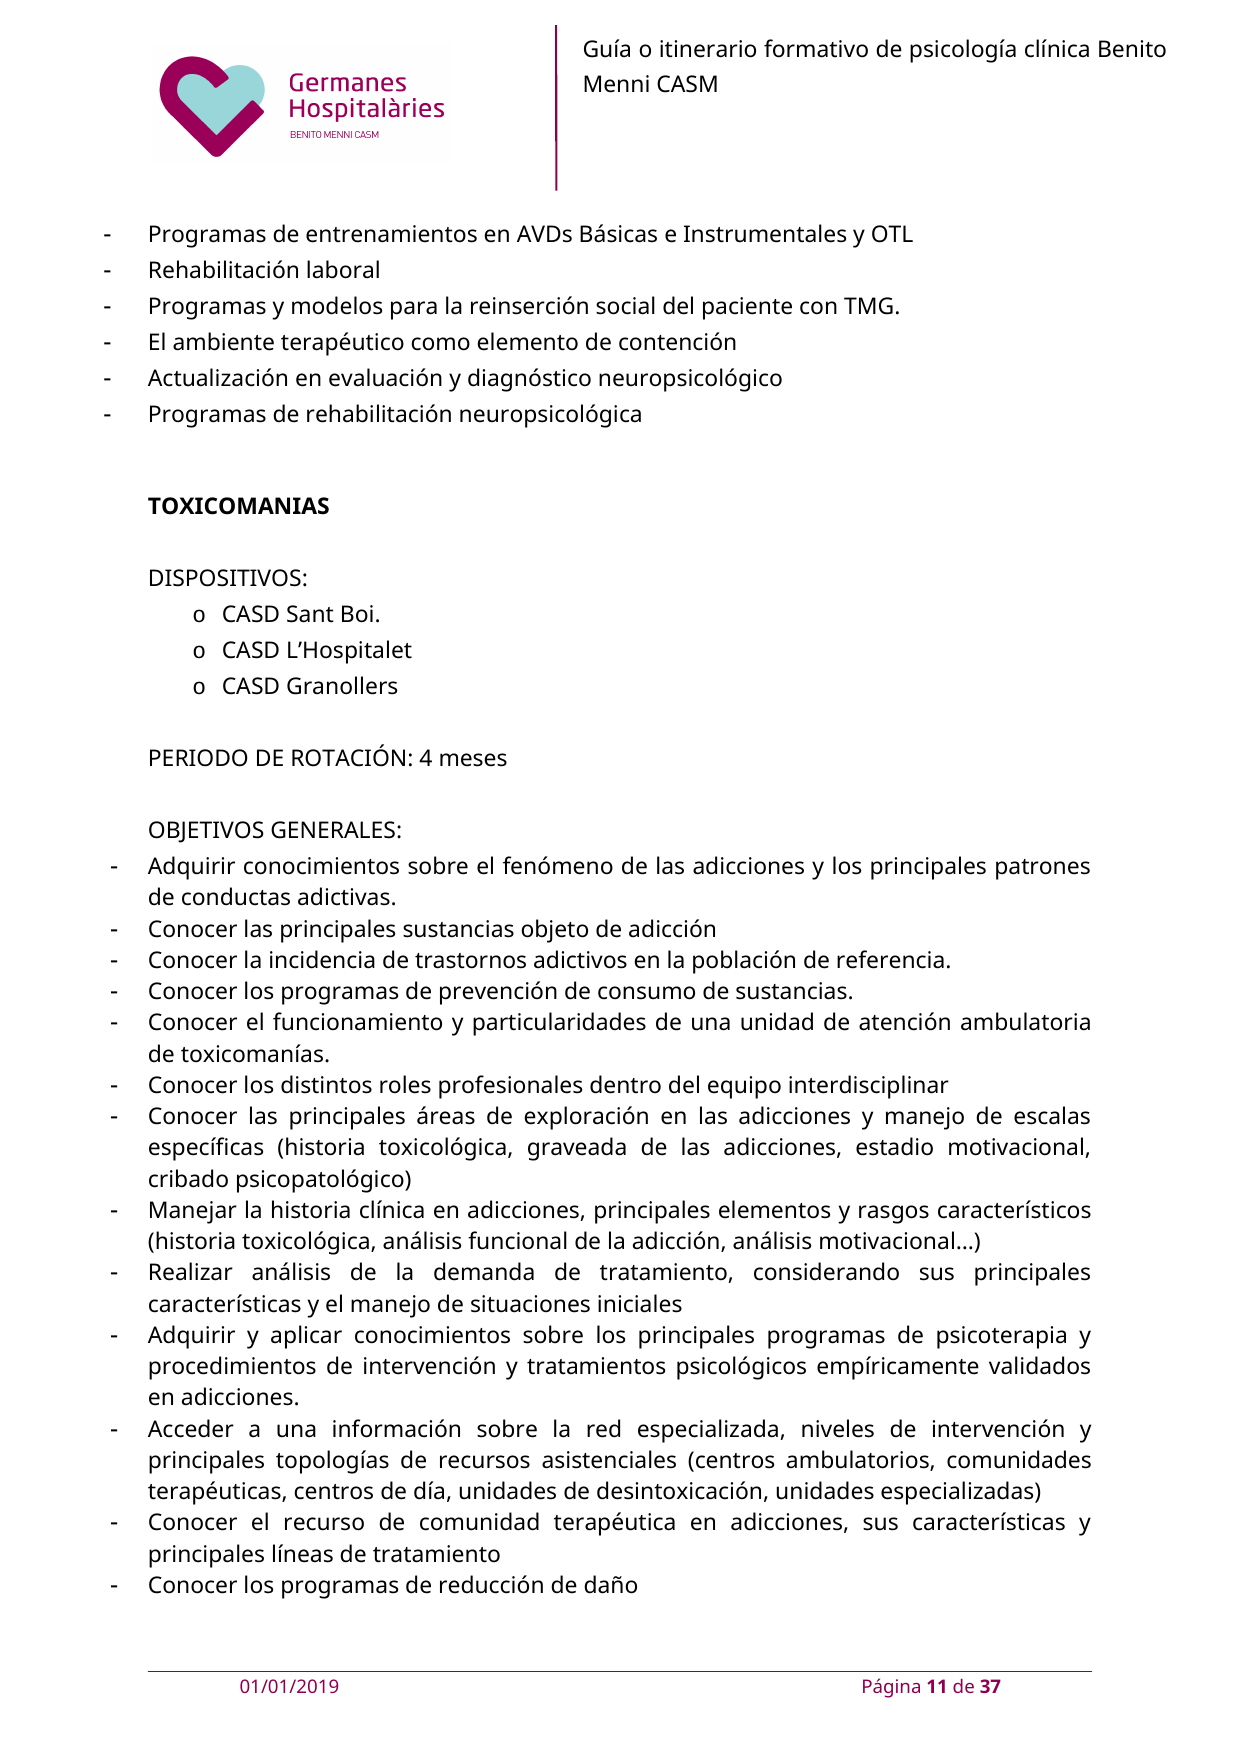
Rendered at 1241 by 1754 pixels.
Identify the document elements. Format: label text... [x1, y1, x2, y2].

list Conocer el recurso de comunidad terapéutica en adicciones, sus características y principales líneas de tratamiento [110, 1506, 1092, 1569]
list Adquirir conocimientos sobre el fenómeno de las adicciones y los principales patrones de conductas adictivas. [110, 850, 1092, 912]
list CASD L’Hospitalet [192, 634, 1092, 666]
list Conocer las principales áreas de exploración en las adicciones y manejo de escalas específicas (historia toxicológica, graveada de las adicciones, estadio motivacional, cribado psicopatológico) [110, 1100, 1092, 1194]
text PERIODO DE ROTACIÓN: 4 meses [148, 742, 1092, 773]
text OBJETIVOS GENERALES: [148, 814, 1092, 845]
list Programas y modelos para la reinserción social del paciente con TMG. [103, 290, 1092, 321]
list Conocer las principales sustancias objeto de adicción [110, 912, 1092, 944]
text DISPOSITIVOS: [148, 562, 1092, 593]
list Programas de rehabilitación neuropsicológica [103, 398, 1092, 429]
list Conocer los programas de prevención de consumo de sustancias. [110, 975, 1092, 1006]
list CASD Granollers [192, 670, 1092, 702]
subtitle TOXICOMANIAS [148, 490, 1092, 522]
list Acceder a una información sobre la red especializada, niveles de intervención y principales topologías de recursos asistenciales (centros ambulatorios, comunidades terapéuticas, centros de día, unidades de desintoxicación, unidades especializadas) [110, 1412, 1092, 1506]
list Actualización en evaluación y diagnóstico neuropsicológico [103, 362, 1092, 393]
list Conocer los programas de reducción de daño [110, 1569, 1092, 1600]
picture [151, 43, 454, 163]
list Rehabilitación laboral [103, 254, 1092, 285]
list Conocer los distintos roles profesionales dentro del equipo interdisciplinar [110, 1069, 1092, 1100]
list Realizar análisis de la demanda de tratamiento, considerando sus principales características y el manejo de situaciones iniciales [110, 1256, 1092, 1319]
list El ambiente terapéutico como elemento de contención [103, 326, 1092, 357]
list Manejar la historia clínica en adicciones, principales elementos y rasgos característicos (historia toxicológica, análisis funcional de la adicción, análisis motivacional…) [110, 1194, 1092, 1256]
list Programas de entrenamientos en AVDs Básicas e Instrumentales y OTL [103, 218, 1092, 249]
list Conocer la incidencia de trastornos adictivos en la población de referencia. [110, 944, 1092, 975]
list Adquirir y aplicar conocimientos sobre los principales programas de psicoterapia y procedimientos de intervención y tratamientos psicológicos empíricamente validados en adicciones. [110, 1319, 1092, 1412]
list CASD Sant Boi. [192, 598, 1092, 629]
list Conocer el funcionamiento y particularidades de una unidad de atención ambulatoria de toxicomanías. [110, 1006, 1092, 1069]
